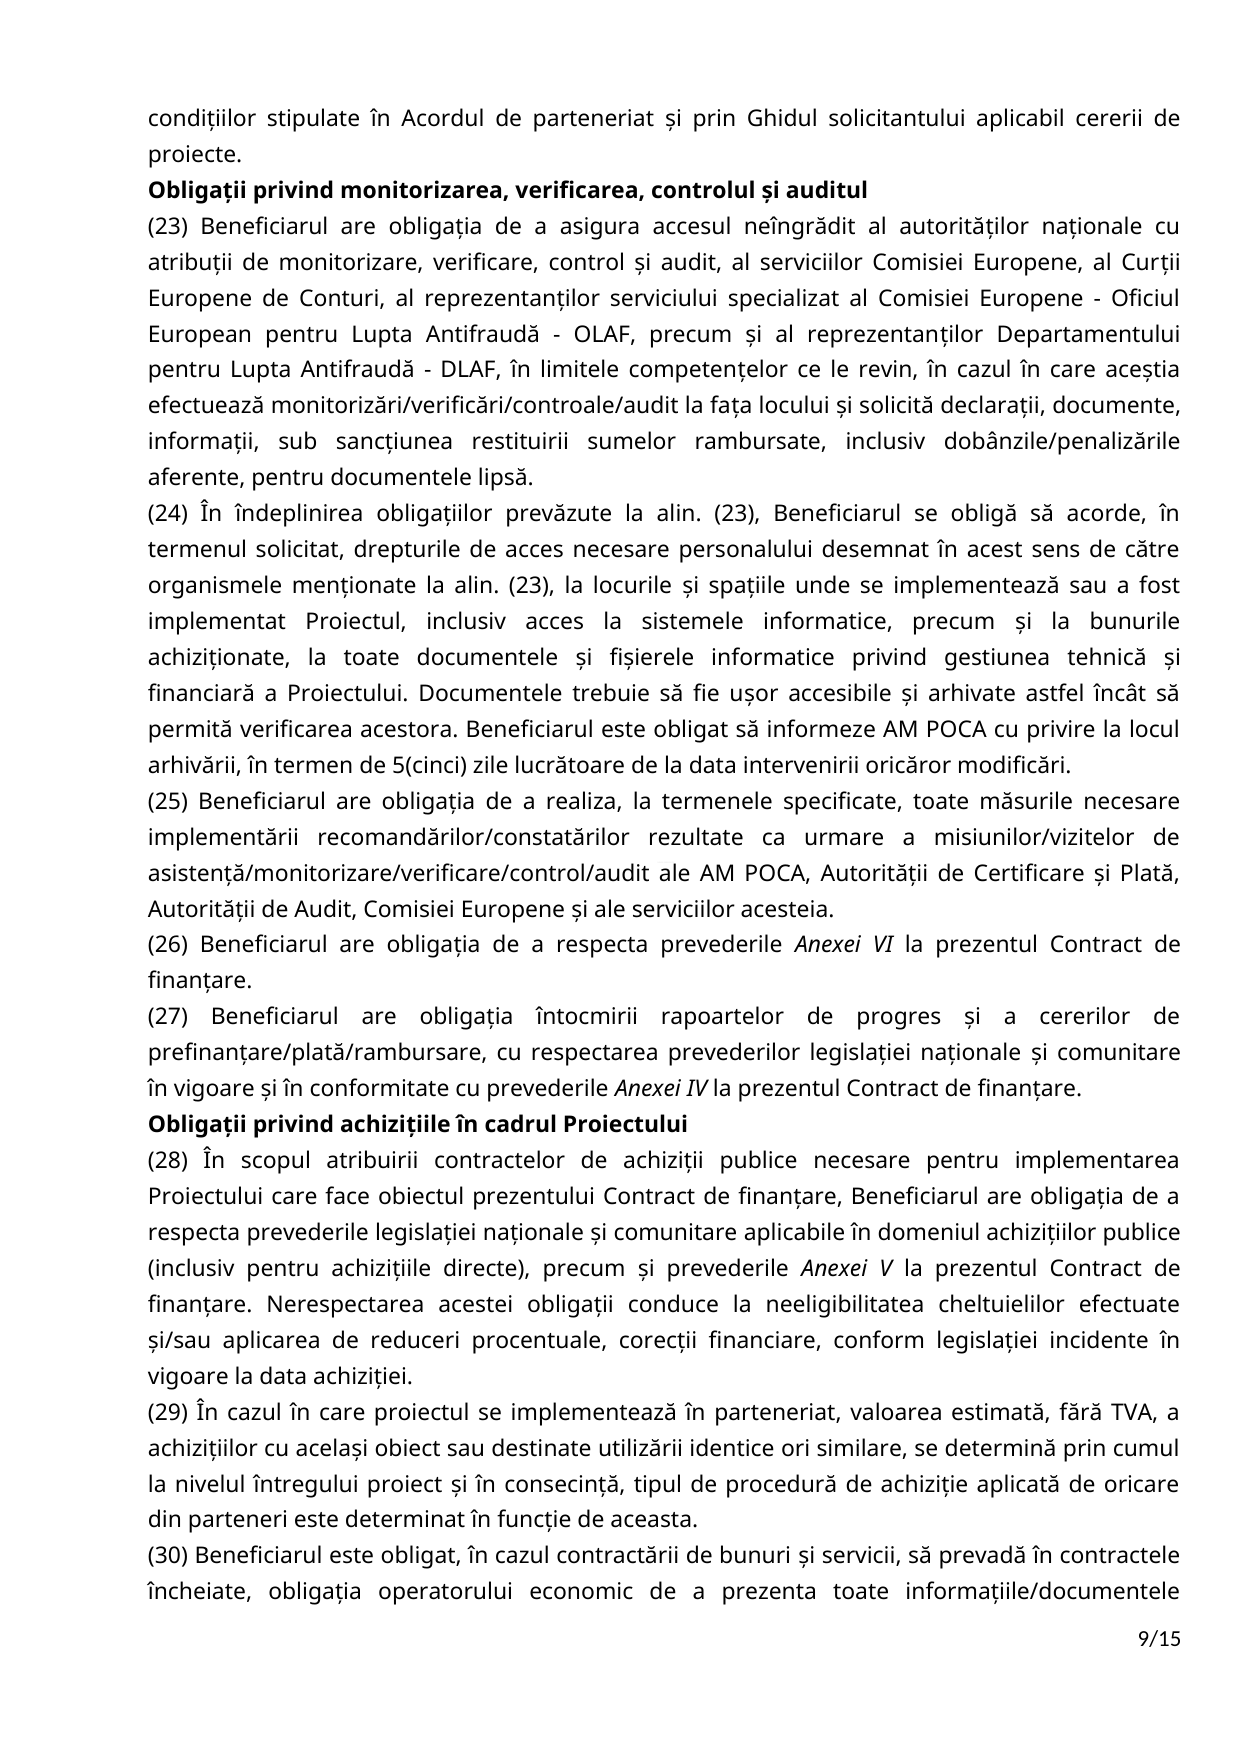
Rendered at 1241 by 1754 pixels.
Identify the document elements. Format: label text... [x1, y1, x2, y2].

list (23) Beneficiarul are obligaţia de a asigura accesul neîngrădit al autorităţilor naţionale cu atribuţii de monitorizare, verificare, control şi audit, al serviciilor Comisiei Europene, al Curţii Europene de Conturi, al reprezentanţilor serviciului specializat al Comisiei Europene - Oficiul European pentru Lupta Antifraudă - OLAF, precum şi al reprezentanţilor Departamentului pentru Lupta Antifraudă - DLAF, în limitele competenţelor ce le revin, în cazul în care aceştia efectuează monitorizări/verificări/controale/audit la faţa locului şi solicită declaraţii, documente, informaţii, sub sancțiunea restituirii sumelor rambursate, inclusiv dobânzile/penalizările aferente, pentru documentele lipsă. [148, 210, 1181, 492]
list (25) Beneficiarul are obligația de a realiza, la termenele specificate, toate măsurile necesare implementării recomandărilor/constatărilor rezultate ca urmare a misiunilor/vizitelor de asistență/monitorizare/verificare/control/audit ale AM POCA, Autorității de Certificare şi Plată, Autorității de Audit, Comisiei Europene și ale serviciilor acesteia. [148, 785, 1181, 924]
list Obligații privind achiziţiile în cadrul Proiectului [148, 1108, 1181, 1139]
list (24) În îndeplinirea obligațiilor prevăzute la alin. (23), Beneficiarul se obligă să acorde, în termenul solicitat, drepturile de acces necesare personalului desemnat în acest sens de către organismele menționate la alin. (23), la locurile și spațiile unde se implementează sau a fost implementat Proiectul, inclusiv acces la sistemele informatice, precum și la bunurile achiziționate, la toate documentele și fișierele informatice privind gestiunea tehnică și financiară a Proiectului. Documentele trebuie să fie ușor accesibile și arhivate astfel încât să permită verificarea acestora. Beneficiarul este obligat să informeze AM POCA cu privire la locul arhivării, în termen de 5(cinci) zile lucrătoare de la data intervenirii oricăror modificări. [148, 497, 1181, 780]
list Obligații privind monitorizarea, verificarea, controlul și auditul [148, 174, 1181, 205]
list (28) În scopul atribuirii contractelor de achiziții publice necesare pentru implementarea Proiectului care face obiectul prezentului Contract de finanțare, Beneficiarul are obligația de a respecta prevederile legislației naționale și comunitare aplicabile în domeniul achizițiilor publice (inclusiv pentru achiziţiile directe), precum și prevederile Anexei V la prezentul Contract de finanțare. Nerespectarea acestei obligații conduce la neeligibilitatea cheltuielilor efectuate și/sau aplicarea de reduceri procentuale, corecții financiare, conform legislației incidente în vigoare la data achiziției. [148, 1144, 1181, 1391]
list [148, 1539, 1181, 1607]
list (27) Beneficiarul are obligaţia întocmirii rapoartelor de progres şi a cererilor de prefinanţare/plată/rambursare, cu respectarea prevederilor legislației naționale și comunitare în vigoare și în conformitate cu prevederile Anexei IV la prezentul Contract de finanțare. [148, 1000, 1181, 1103]
list (29) În cazul în care proiectul se implementează în parteneriat, valoarea estimată, fără TVA, a achizițiilor cu același obiect sau destinate utilizării identice ori similare, se determină prin cumul la nivelul întregului proiect și în consecință, tipul de procedură de achiziție aplicată de oricare din parteneri este determinat în funcție de aceasta. [148, 1396, 1181, 1535]
list (26) Beneficiarul are obligaţia de a respecta prevederile Anexei VI la prezentul Contract de finanțare. [148, 928, 1181, 996]
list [148, 102, 1181, 169]
